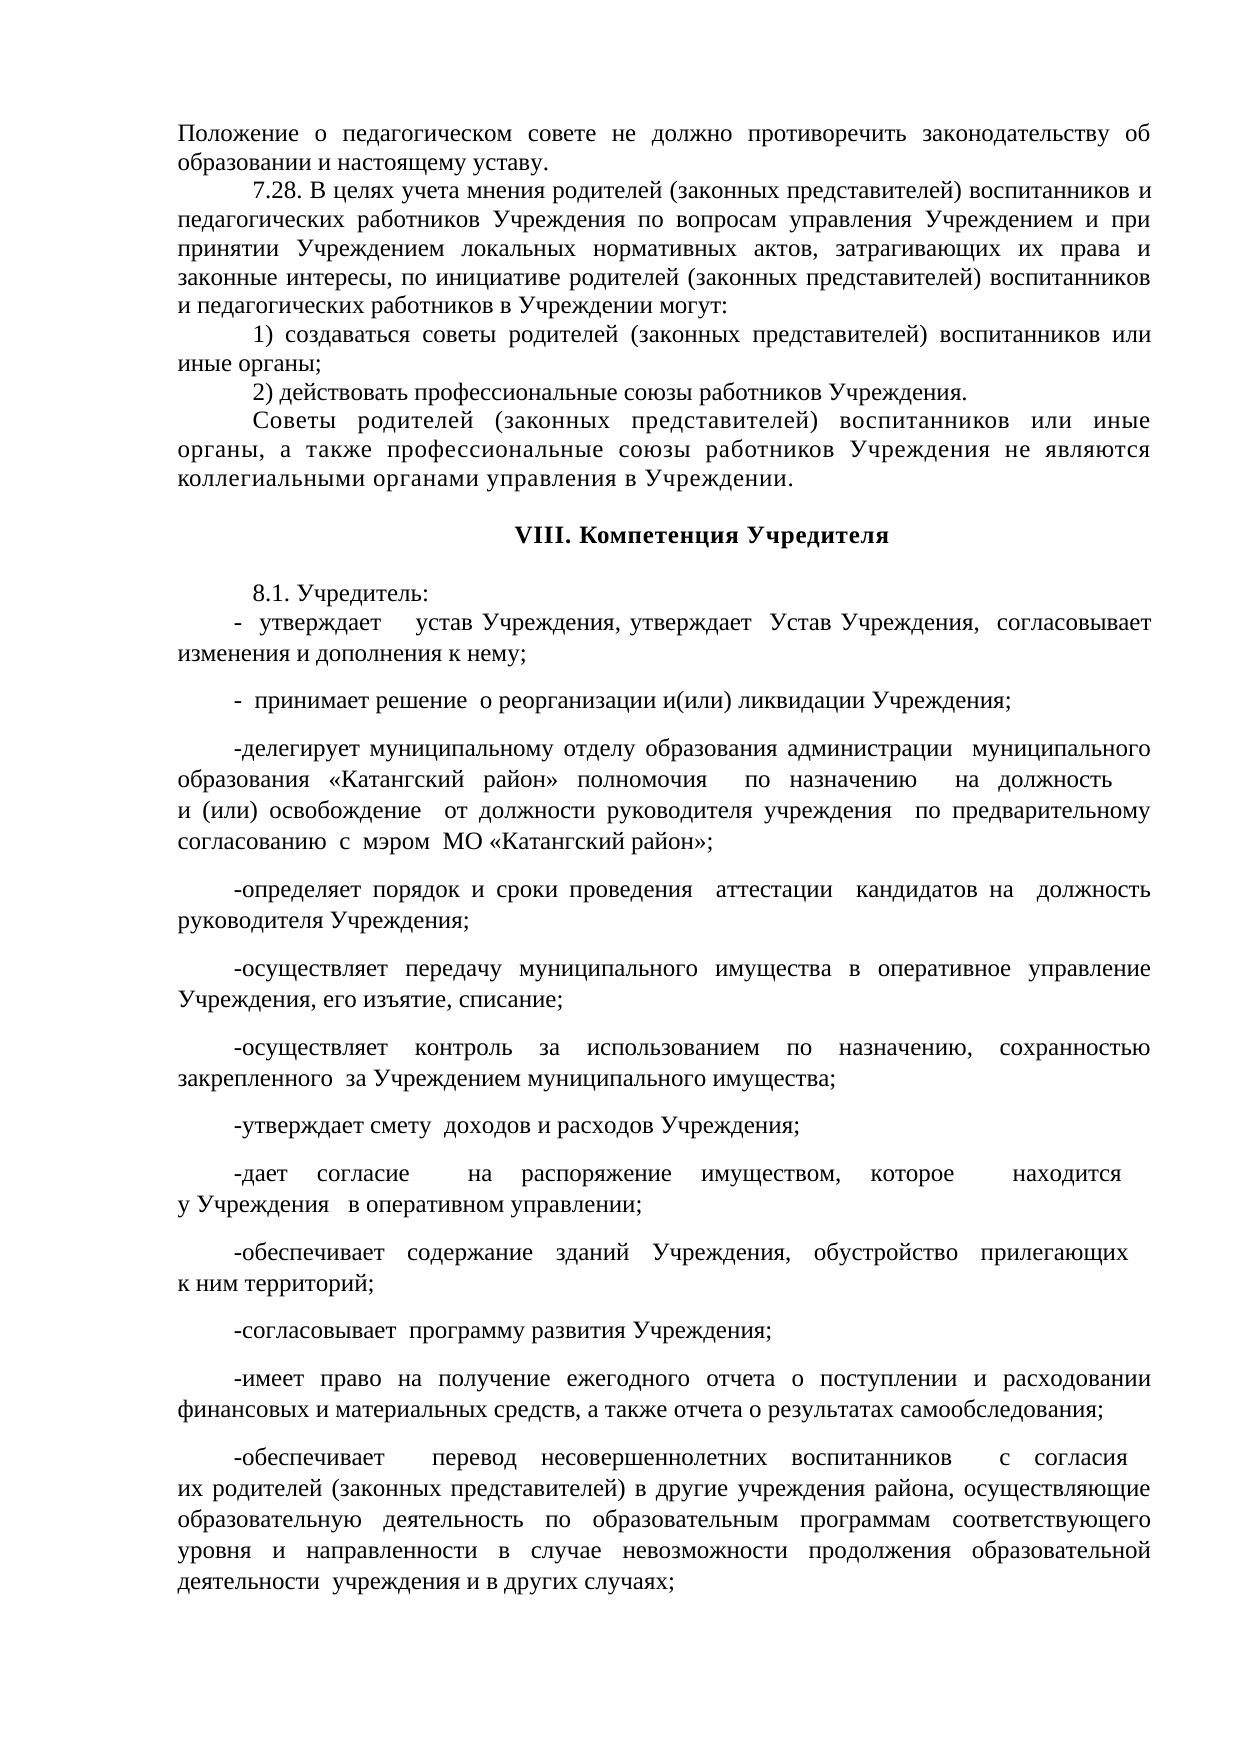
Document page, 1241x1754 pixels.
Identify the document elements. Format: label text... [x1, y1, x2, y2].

text -дает согласие на распоряжение имуществом, которое находится у Учреждения в оперативном управлении; [177, 1158, 1152, 1218]
text - принимает решение о реорганизации и(или) ликвидации Учреждения; [177, 686, 1152, 714]
text -согласовывает программу развития Учреждения; [177, 1316, 1152, 1344]
text 2) действовать профессиональные союзы работников Учреждения. [177, 377, 1152, 406]
text -утверждает смету доходов и расходов Учреждения; [177, 1110, 1152, 1139]
text -обеспечивает содержание зданий Учреждения, обустройство прилегающих к ним территорий; [177, 1237, 1152, 1297]
text -делегирует муниципальному отделу образования администрации муниципального образования «Катангский район» полномочия по назначению на должность и (или) освобождение от должности руководителя учреждения по предварительному согласованию с мэром МО «Катангский район»; [177, 733, 1152, 855]
text -определяет порядок и сроки проведения аттестации кандидатов на должность руководителя Учреждения; [177, 874, 1152, 934]
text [177, 118, 1152, 176]
text 8.1. Учредитель: [177, 578, 1152, 607]
text - утверждает устав Учреждения, утверждает Устав Учреждения, согласовывает изменения и дополнения к нему; [177, 607, 1152, 667]
text -обеспечивает перевод несовершеннолетних воспитанников с согласия их родителей (законных представителей) в другие учреждения района, осуществляющие образовательную деятельность по образовательным программам соответствующего уровня и направленности в случае невозможности продолжения образовательной деятельности учреждения и в других случаях; [177, 1442, 1152, 1595]
text -осуществляет передачу муниципального имущества в оперативное управление Учреждения, его изъятие, списание; [177, 953, 1152, 1013]
text VIII. Компетенция Учредителя [177, 521, 1152, 549]
text -осуществляет контроль за использованием по назначению, сохранностью закрепленного за Учреждением муниципального имущества; [177, 1032, 1152, 1091]
text -имеет право на получение ежегодного отчета о поступлении и расходовании финансовых и материальных средств, а также отчета о результатах самообследования; [177, 1363, 1152, 1423]
text 7.28. В целях учета мнения родителей (законных представителей) воспитанников и педагогических работников Учреждения по вопросам управления Учреждением и при принятии Учреждением локальных нормативных актов, затрагивающих их права и законные интересы, по инициативе родителей (законных представителей) воспитанников и педагогических работников в Учреждении могут: [177, 176, 1152, 319]
text 1) создаваться советы родителей (законных представителей) воспитанников или иные органы; [177, 319, 1152, 377]
text Советы родителей (законных представителей) воспитанников или иные органы, а также профессиональные союзы работников Учреждения не являются коллегиальными органами управления в Учреждении. [177, 406, 1152, 492]
